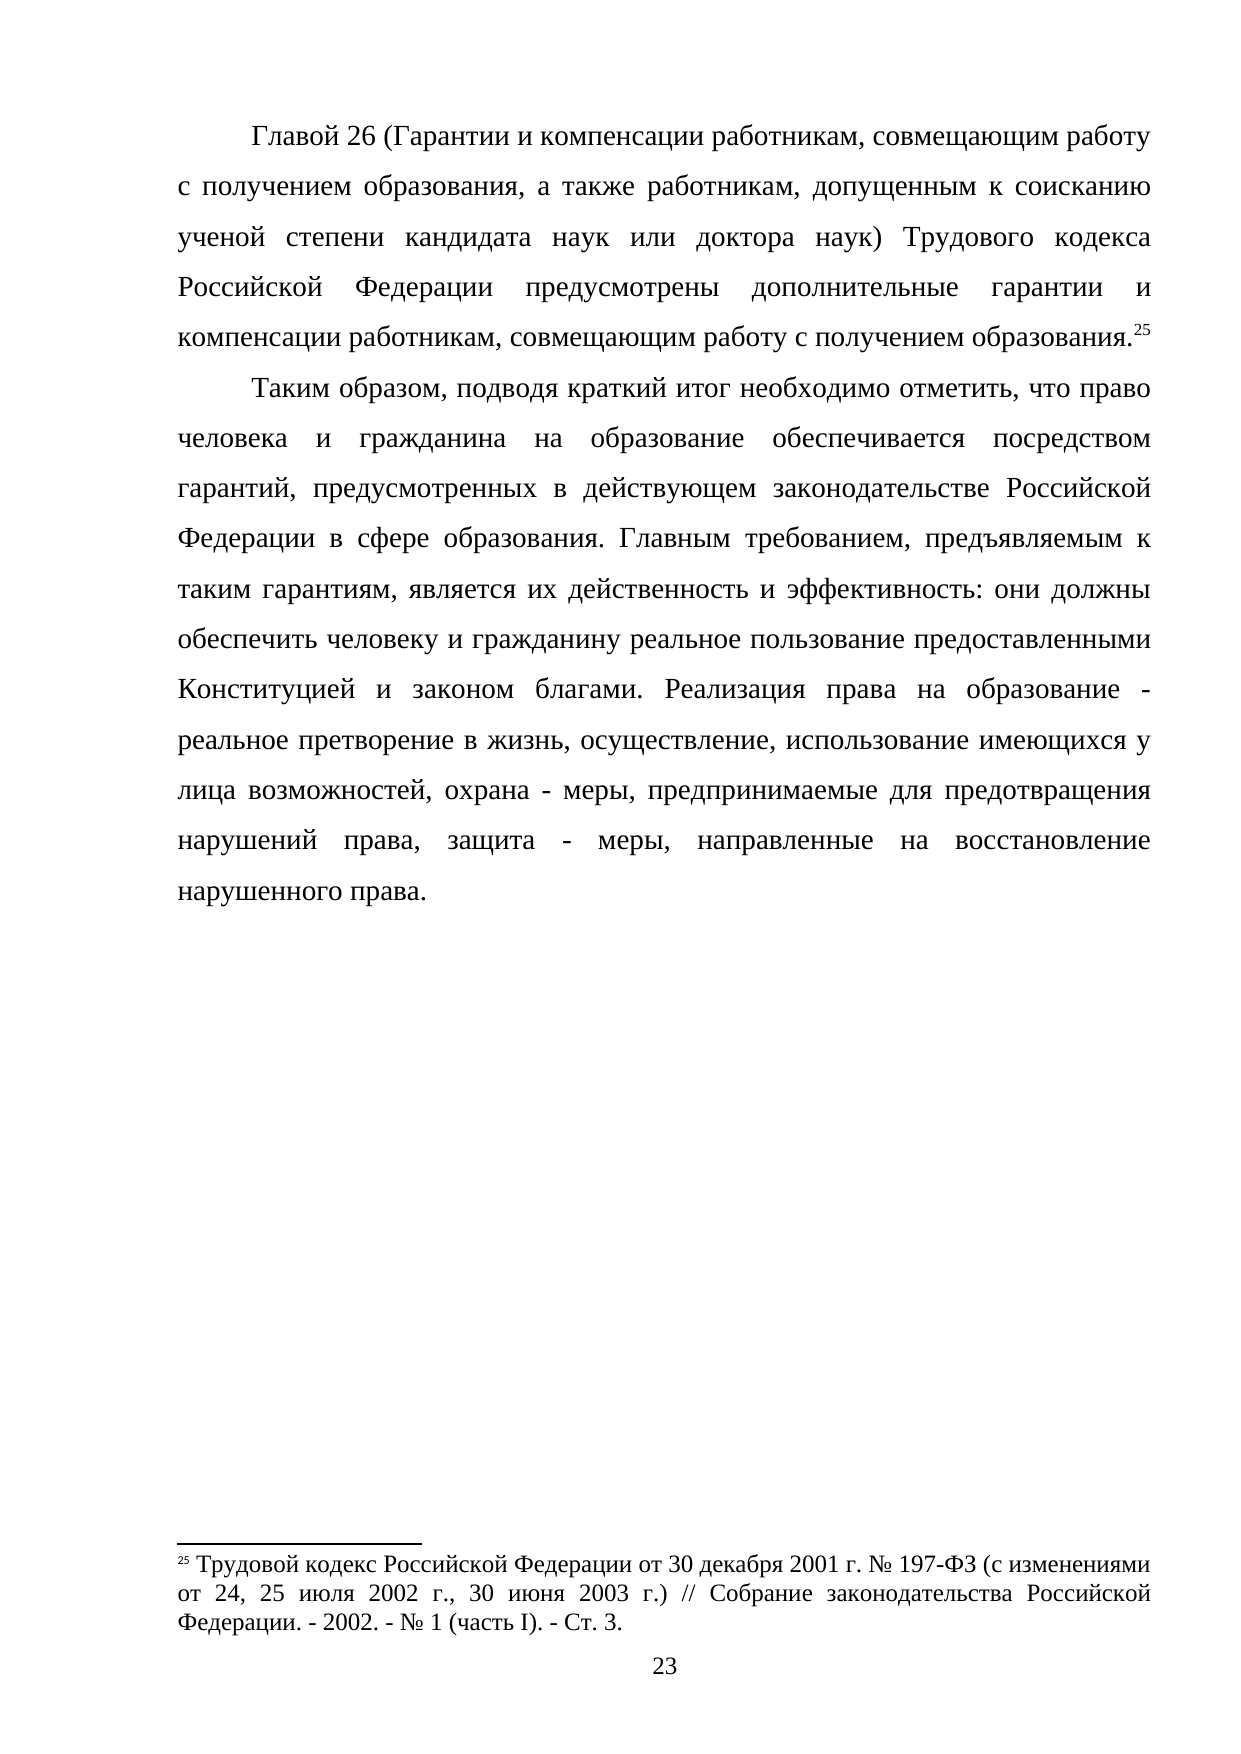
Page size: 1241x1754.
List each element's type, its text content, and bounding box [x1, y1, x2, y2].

text Главой 26 (Гарантии и компенсации работникам, совмещающим работу с получением образования, а также работникам, допущенным к соисканию ученой степени кандидата наук или доктора наук) Трудового кодекса Российской Федерации предусмотрены дополнительные гарантии и компенсации работникам, совмещающим работу с получением образования. [177, 118, 1152, 353]
text Таким образом, подводя краткий итог необходимо отметить, что право человека и гражданина на образование обеспечивается посредством гарантий, предусмотренных в действующем законодательстве Российской Федерации в сфере образования. Главным требованием, предъявляемым к таким гарантиям, является их действенность и эффективность: они должны обеспечить человеку и гражданину реальное пользование предоставленными Конституцией и законом благами. Реализация права на образование - реальное претворение в жизнь, осуществление, использование имеющихся у лица возможностей, охрана - меры, предпринимаемые для предотвращения нарушений права, защита - меры, направленные на восстановление нарушенного права. [177, 370, 1152, 906]
